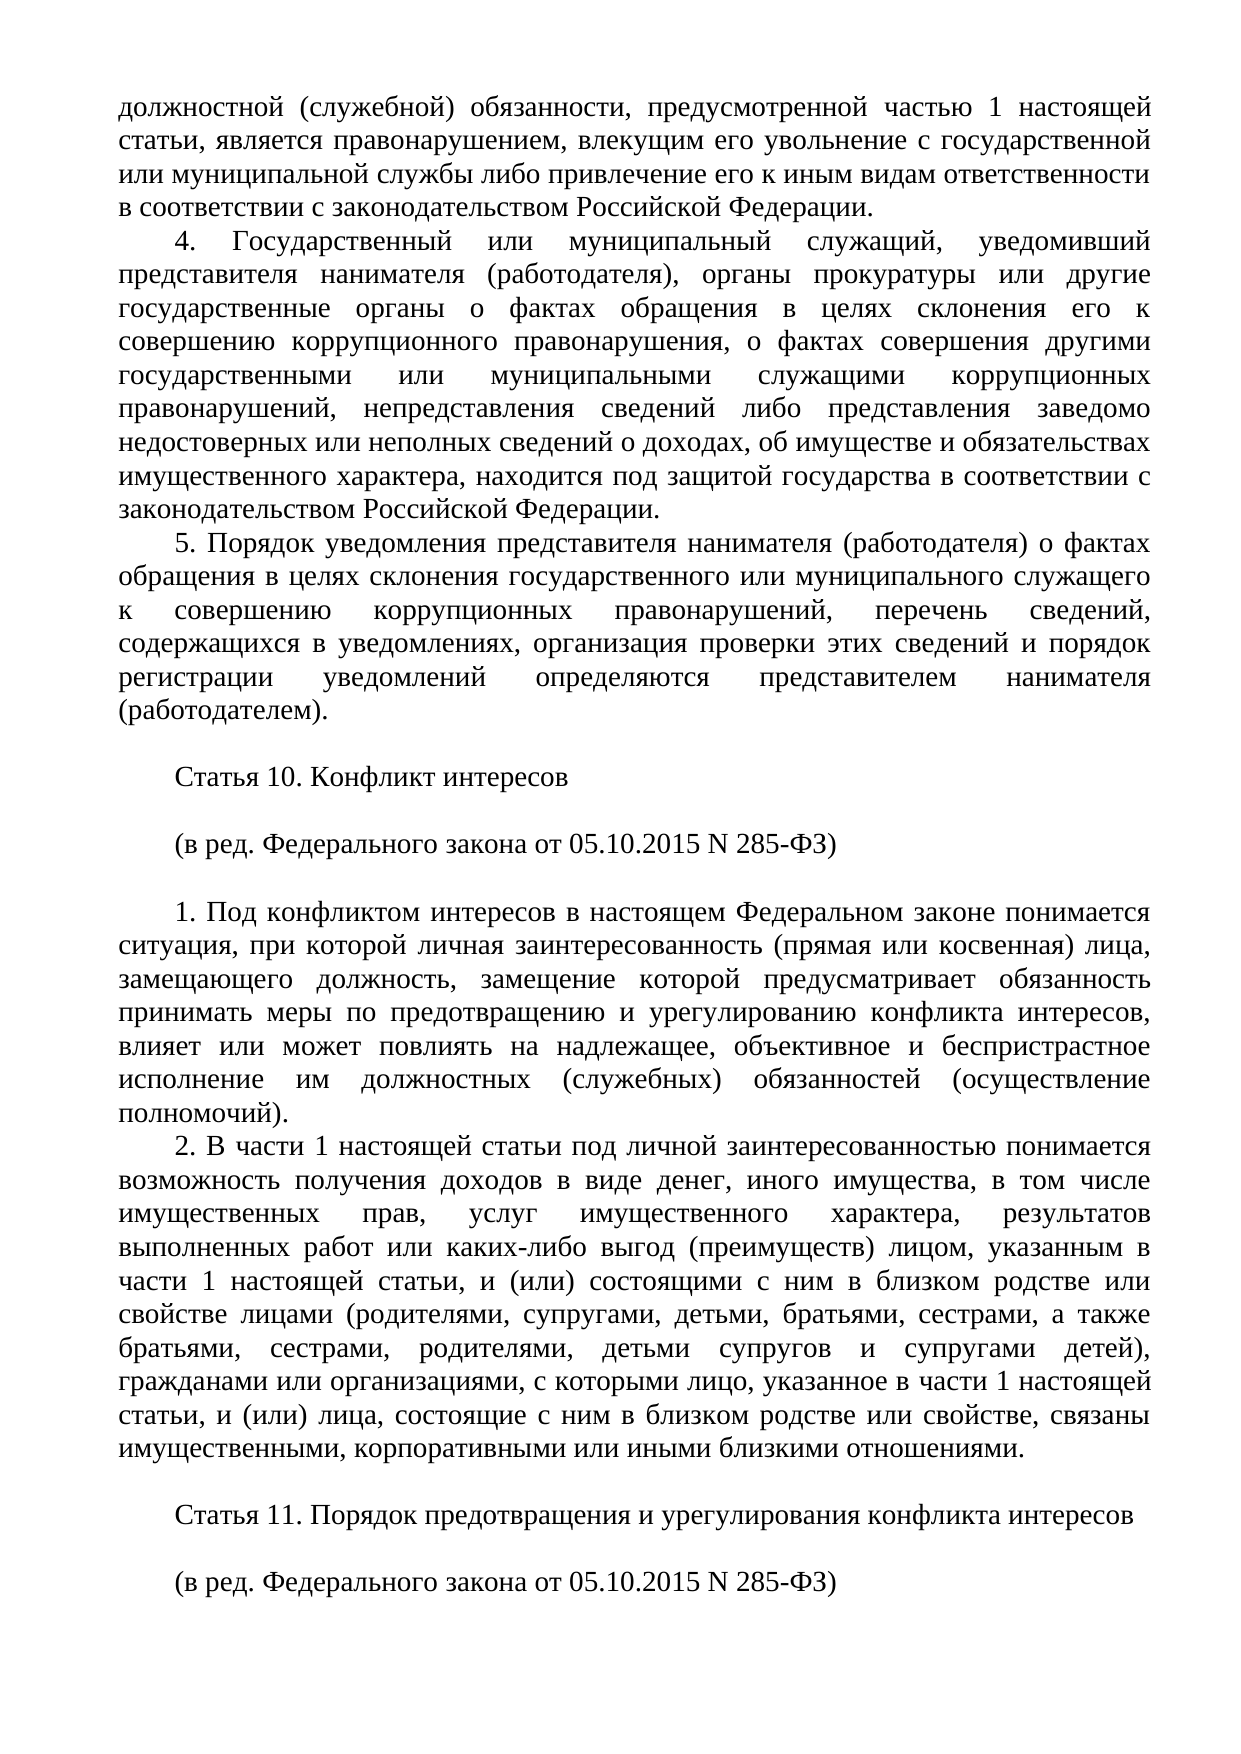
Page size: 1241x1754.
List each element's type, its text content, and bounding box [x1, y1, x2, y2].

text Статья 11. Порядок предотвращения и урегулирования конфликта интересов [118, 1497, 1152, 1531]
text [118, 89, 1152, 223]
text 1. Под конфликтом интересов в настоящем Федеральном законе понимается ситуация, при которой личная заинтересованность (прямая или косвенная) лица, замещающего должность, замещение которой предусматривает обязанность принимать меры по предотвращению и урегулированию конфликта интересов, влияет или может повлиять на надлежащее, объективное и беспристрастное исполнение им должностных (служебных) обязанностей (осуществление полномочий). [118, 894, 1152, 1128]
text (в ред. Федерального закона от 05.10.2015 N 285-ФЗ) [118, 827, 1152, 860]
text 5. Порядок уведомления представителя нанимателя (работодателя) о фактах обращения в целях склонения государственного или муниципального служащего к совершению коррупционных правонарушений, перечень сведений, содержащихся в уведомлениях, организация проверки этих сведений и порядок регистрации уведомлений определяются представителем нанимателя (работодателем). [118, 525, 1152, 726]
text 2. В части 1 настоящей статьи под личной заинтересованностью понимается возможность получения доходов в виде денег, иного имущества, в том числе имущественных прав, услуг имущественного характера, результатов выполненных работ или каких-либо выгод (преимуществ) лицом, указанным в части 1 настоящей статьи, и (или) состоящими с ним в близком родстве или свойстве лицами (родителями, супругами, детьми, братьями, сестрами, а также братьями, сестрами, родителями, детьми супругов и супругами детей), гражданами или организациями, с которыми лицо, указанное в части 1 настоящей статьи, и (или) лица, состоящие с ним в близком родстве или свойстве, связаны имущественными, корпоративными или иными близкими отношениями. [118, 1128, 1152, 1464]
text (в ред. Федерального закона от 05.10.2015 N 285-ФЗ) [118, 1564, 1152, 1598]
text Статья 10. Конфликт интересов [118, 759, 1152, 793]
text 4. Государственный или муниципальный служащий, уведомивший представителя нанимателя (работодателя), органы прокуратуры или другие государственные органы о фактах обращения в целях склонения его к совершению коррупционного правонарушения, о фактах совершения другими государственными или муниципальными служащими коррупционных правонарушений, непредставления сведений либо представления заведомо недостоверных или неполных сведений о доходах, об имуществе и обязательствах имущественного характера, находится под защитой государства в соответствии с законодательством Российской Федерации. [118, 223, 1152, 525]
